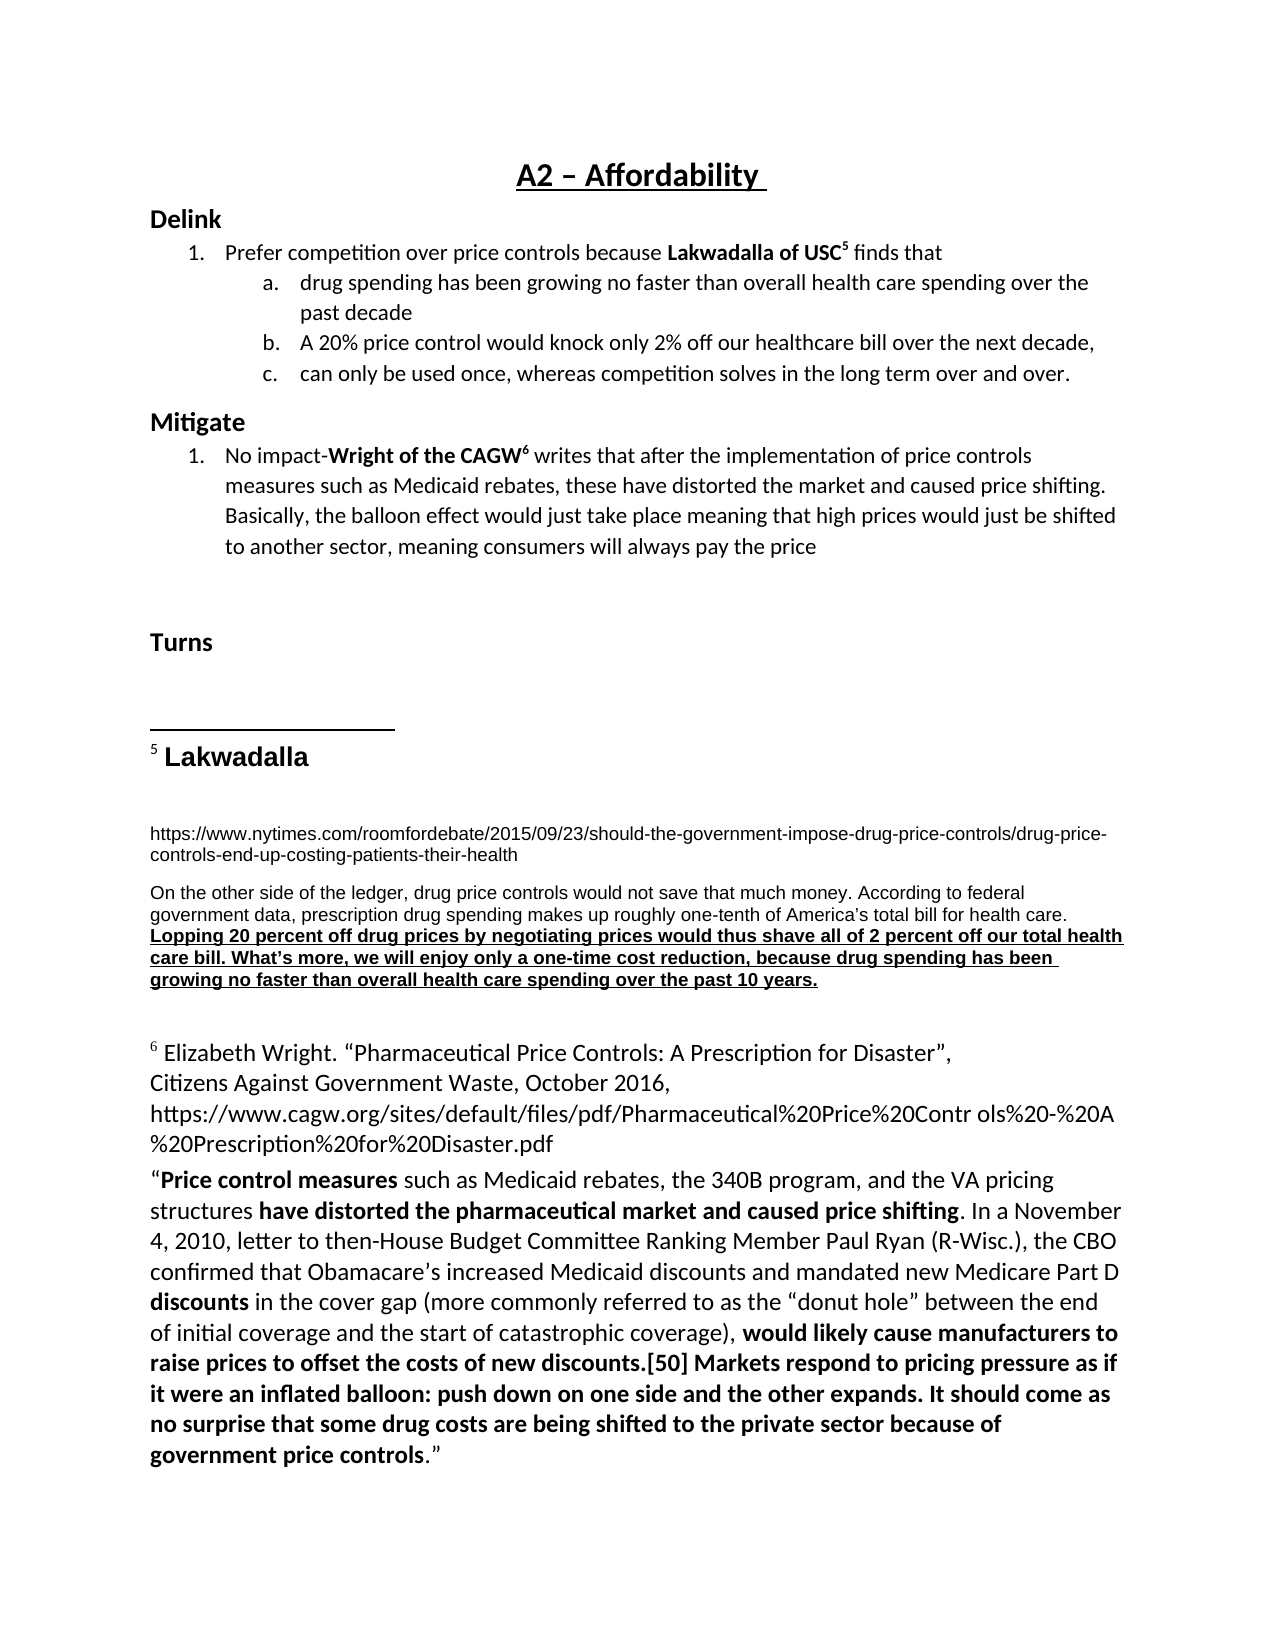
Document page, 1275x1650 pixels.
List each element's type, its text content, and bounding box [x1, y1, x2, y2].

list drug spending has been growing no faster than overall health care spending over the past decade [262, 268, 1125, 326]
list No impact-Wright of the CAGW writes that after the implementation of price controls measures such as Medicaid rebates, these have distorted the market and caused price shifting. Basically, the balloon effect would just take place meaning that high prices would just be shifted to another sector, meaning consumers will always pay the price [187, 441, 1125, 560]
subtitle A2 – Affordability [150, 154, 1125, 195]
subtitle Turns [150, 626, 1125, 659]
list can only be used once, whereas competition solves in the long term over and over. [262, 359, 1125, 387]
subtitle Delink [150, 202, 1125, 235]
list A 20% price control would knock only 2% off our healthcare bill over the next decade, [262, 328, 1125, 357]
subtitle Mitigate [150, 406, 1125, 439]
list Prefer competition over price controls because Lakwadalla of USC finds that [187, 238, 1125, 266]
